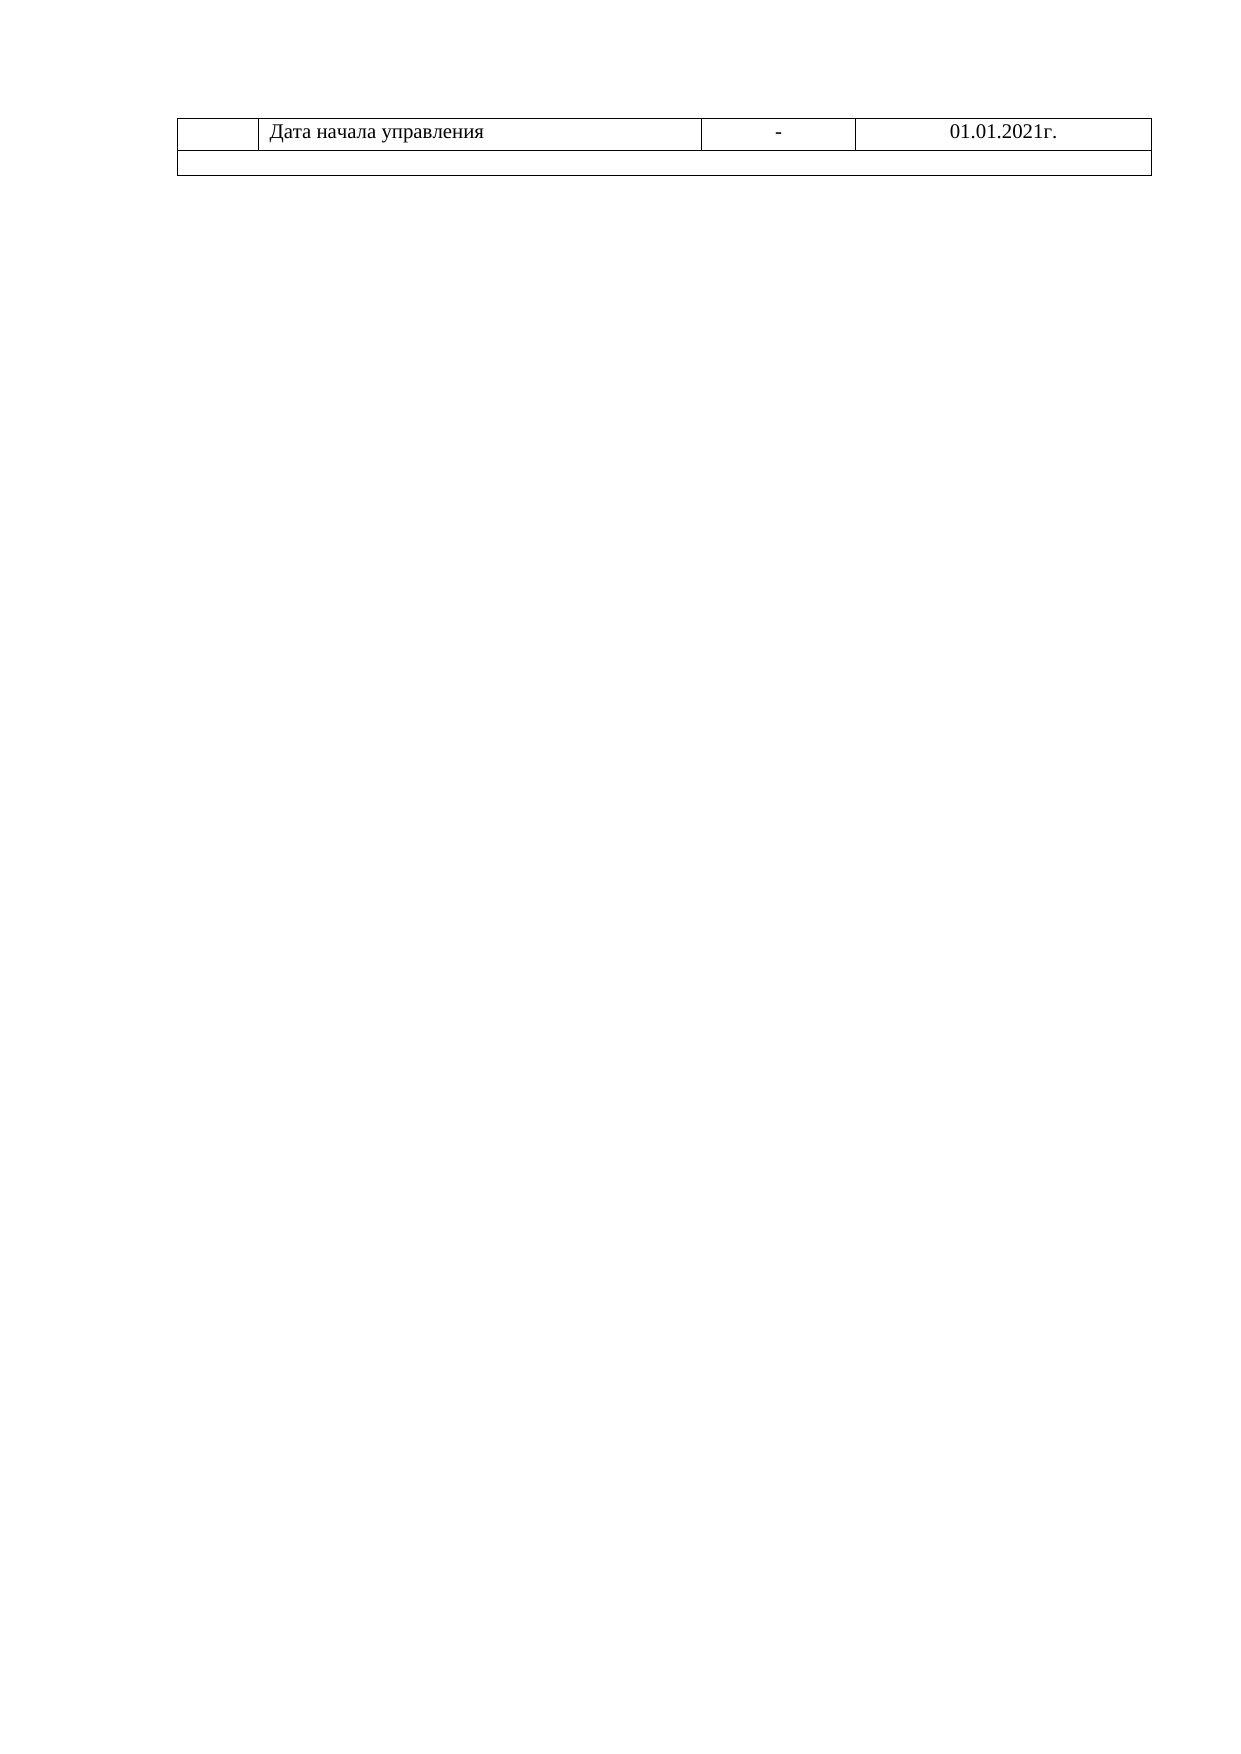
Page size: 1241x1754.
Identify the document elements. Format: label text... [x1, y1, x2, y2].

table_cell [178, 119, 258, 150]
table_cell Дата начала управления [259, 119, 701, 150]
table_cell - [702, 119, 855, 150]
table_cell 01.01.2021г. [856, 119, 1151, 150]
table_cell [178, 151, 1151, 175]
